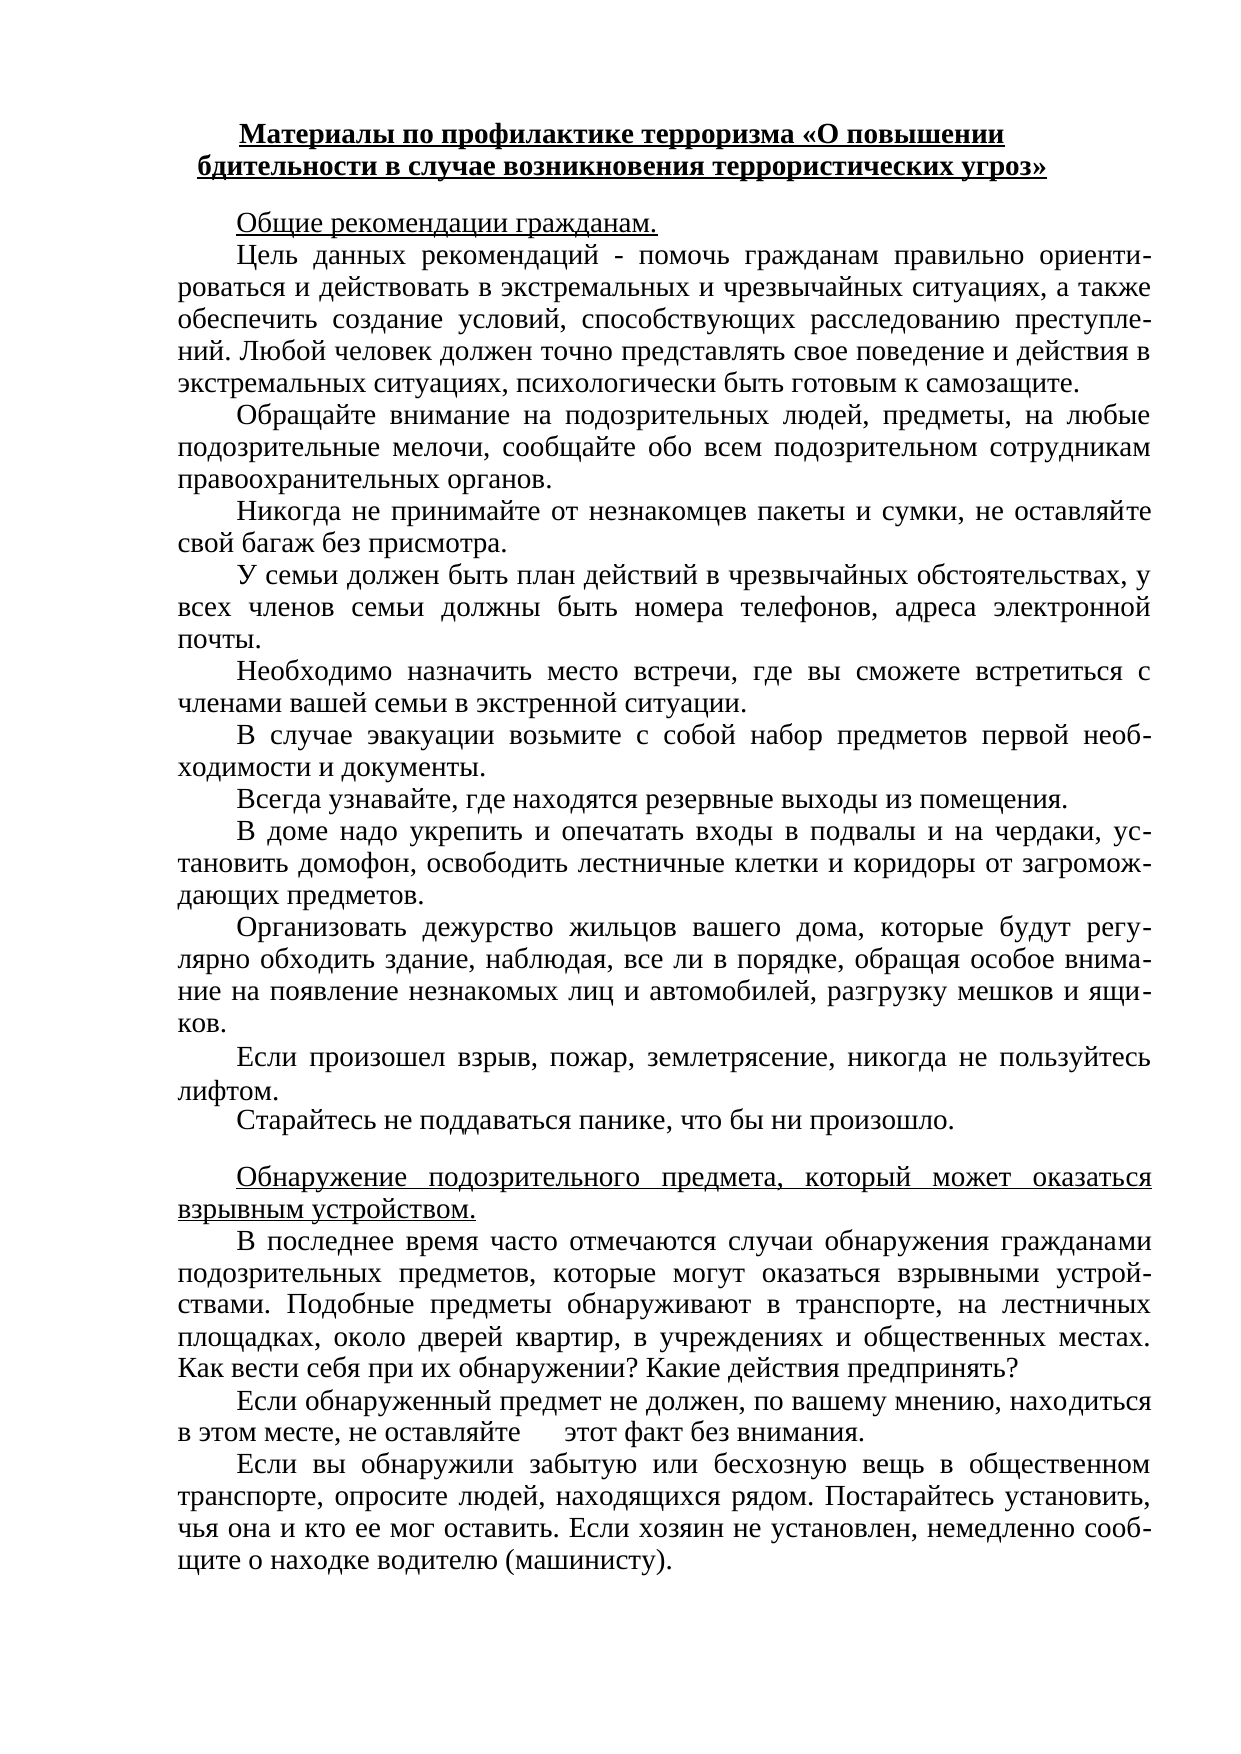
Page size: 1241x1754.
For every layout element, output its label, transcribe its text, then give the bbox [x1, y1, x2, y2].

text Организовать дежурство жильцов вашего дома, которые будут регулярно обходить здание, наблюдая, все ли в порядке, обращая особое внимание на появление незнакомых лиц и автомобилей, разгрузку мешков и ящиков. [177, 911, 1152, 1038]
text Обращайте внимание на подозрительных людей, предметы, на любые подозрительные мелочи, сообщайте обо всем подозрительном сотрудникам правоохранительных органов. [177, 399, 1152, 495]
text Старайтесь не поддаваться панике, что бы ни произошло. [177, 1107, 1152, 1134]
text Если обнаруженный предмет не должен, по вашему мнению, находиться в этом месте, не оставляйте этот факт без внимания. [177, 1384, 1152, 1448]
text Необходимо назначить место встречи, где вы сможете встретиться с членами вашей семьи в экстренной ситуации. [177, 655, 1152, 719]
text Обнаружение подозрительного предмета, который может оказаться взрывным устройством. [177, 1161, 1152, 1224]
text У семьи должен быть план действий в чрезвычайных обстоятельствах, у всех членов семьи должны быть номера телефонов, адреса электронной почты. [177, 559, 1152, 655]
text Если вы обнаружили забытую или бесхозную вещь в общественном транспорте, опросите людей, находящихся рядом. Постарайтесь установить, чья она и кто ее мог оставить. Если хозяин не установлен, немедленно сообщите о находке водителю (машинисту). [177, 1448, 1152, 1576]
text Материалы по профилактике терроризма «О повышении бдительности в случае возникновения террористических угроз» [177, 118, 1066, 182]
text Никогда не принимайте от незнакомцев пакеты и сумки, не оставляйте свой багаж без присмотра. [177, 495, 1152, 559]
text Цель данных рекомендаций - помочь гражданам правильно ориентироваться и действовать в экстремальных и чрезвычайных ситуациях, а также обеспечить создание условий, способствующих расследованию преступлений. Любой человек должен точно представлять свое поведение и действия в экстремальных ситуациях, психологически быть готовым к самозащите. [177, 239, 1152, 399]
text Если произошел взрыв, пожар, землетрясение, никогда не пользуйтесь лифтом. [177, 1038, 1152, 1107]
text Общие рекомендации гражданам. [177, 207, 1152, 239]
text В случае эвакуации возьмите с собой набор предметов первой необходимости и документы. [177, 719, 1152, 783]
text В последнее время часто отмечаются случаи обнаружения гражданами подозрительных предметов, которые могут оказаться взрывными устройствами. Подобные предметы обнаруживают в транспорте, на лестничных площадках, около дверей квартир, в учреждениях и общественных местах. Как вести себя при их обнаружении? Какие действия предпринять? [177, 1224, 1152, 1384]
text В доме надо укрепить и опечатать входы в подвалы и на чердаки, установить домофон, освободить лестничные клетки и коридоры от загромождающих предметов. [177, 815, 1152, 911]
text Всегда узнавайте, где находятся резервные выходы из помещения. [177, 783, 1152, 815]
